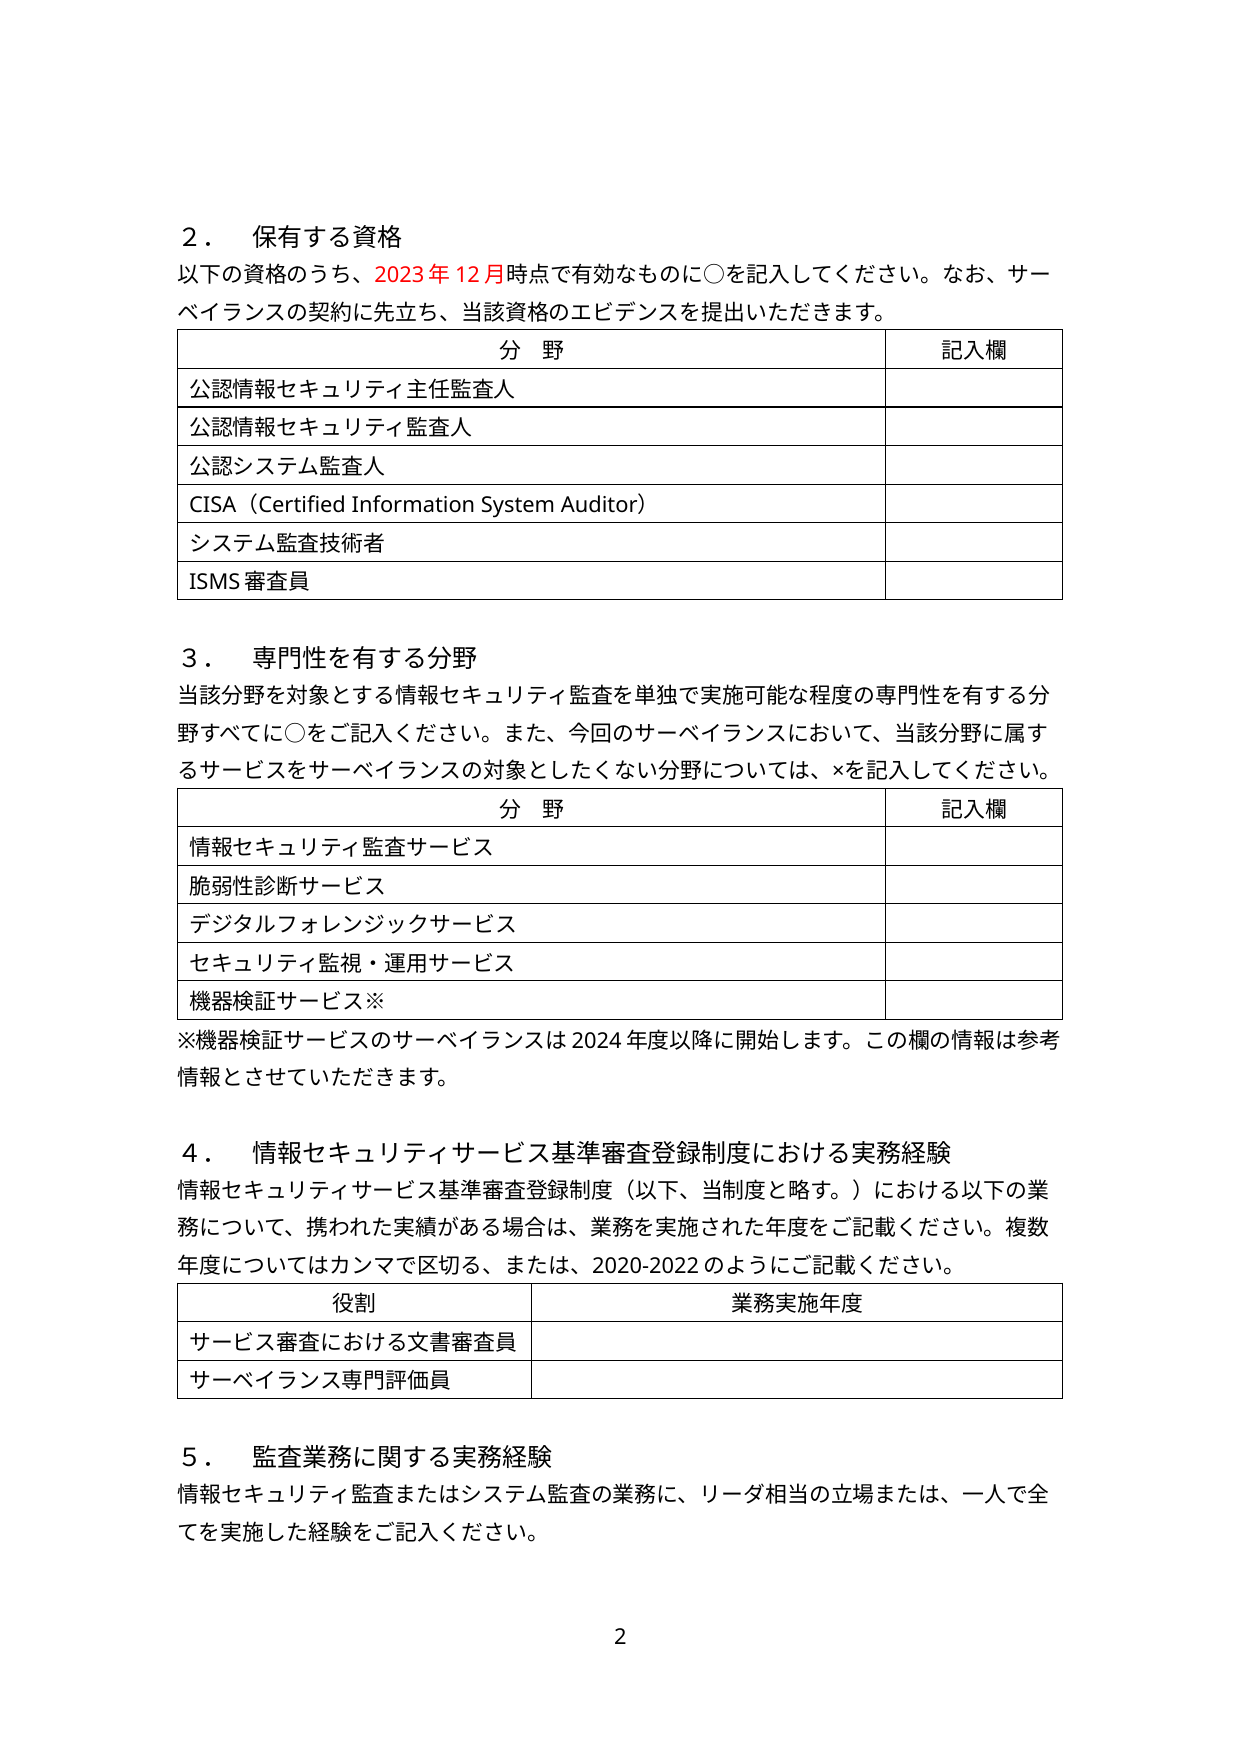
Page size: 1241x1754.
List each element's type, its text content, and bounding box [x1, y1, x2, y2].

text 情報セキュリティ監査またはシステム監査の業務に、リーダ相当の立場または、一人で全てを実施した経験をご記入ください。 [177, 1474, 1063, 1549]
table_header 分 野 [178, 789, 885, 826]
table_cell 公認情報セキュリティ主任監査人 [178, 369, 885, 406]
table_header 記入欄 [886, 330, 1062, 368]
table_header 分 野 [178, 330, 885, 368]
table_cell 情報セキュリティ監査サービス [178, 827, 885, 865]
table_header 業務実施年度 [532, 1284, 1062, 1321]
text 以下の資格のうち、2023年12月時点で有効なものに○を記入してください。なお、サーベイランスの契約に先立ち、当該資格のエビデンスを提出いただきます。 [177, 254, 1063, 329]
table_cell [886, 866, 1062, 903]
table_cell 脆弱性診断サービス [178, 866, 885, 903]
table_cell [886, 408, 1062, 445]
subtitle 専門性を有する分野 [177, 638, 1063, 675]
subtitle 監査業務に関する実務経験 [177, 1437, 1063, 1474]
subtitle 情報セキュリティサービス基準審査登録制度における実務経験 [177, 1132, 1063, 1170]
table_cell 公認情報セキュリティ監査人 [178, 408, 885, 445]
table_cell サーベイランス専門評価員 [178, 1361, 531, 1398]
table_cell 機器検証サービス※ [178, 981, 885, 1019]
table_cell [886, 369, 1062, 406]
table_cell セキュリティ監視・運用サービス [178, 943, 885, 980]
table_cell [886, 943, 1062, 980]
table_cell CISA（Certified Information System Auditor） [178, 485, 885, 522]
table_cell 公認システム監査人 [178, 446, 885, 483]
table_cell [886, 446, 1062, 483]
table_cell [886, 904, 1062, 942]
table_cell デジタルフォレンジックサービス [178, 904, 885, 942]
table_cell [886, 523, 1062, 561]
table_cell [532, 1361, 1062, 1398]
table_cell システム監査技術者 [178, 523, 885, 561]
table_cell [886, 485, 1062, 522]
table_cell サービス審査における文書審査員 [178, 1322, 531, 1359]
text ※機器検証サービスのサーベイランスは2024年度以降に開始します。この欄の情報は参考情報とさせていただきます。 [177, 1020, 1063, 1095]
text 当該分野を対象とする情報セキュリティ監査を単独で実施可能な程度の専門性を有する分野すべてに○をご記入ください。また、今回のサーベイランスにおいて、当該分野に属するサービスをサーベイランスの対象としたくない分野については、×を記入してください。 [177, 675, 1063, 788]
subtitle 保有する資格 [177, 217, 1063, 254]
table_header 記入欄 [886, 789, 1062, 826]
table_cell [886, 981, 1062, 1019]
table_header 役割 [178, 1284, 531, 1321]
table_cell ISMS審査員 [178, 562, 885, 599]
table_cell [886, 562, 1062, 599]
text 情報セキュリティサービス基準審査登録制度（以下、当制度と略す。）における以下の業務について、携われた実績がある場合は、業務を実施された年度をご記載ください。複数年度についてはカンマで区切る、または、2020-2022のようにご記載ください。 [177, 1170, 1063, 1282]
table_cell [886, 827, 1062, 865]
table_cell [532, 1322, 1062, 1359]
